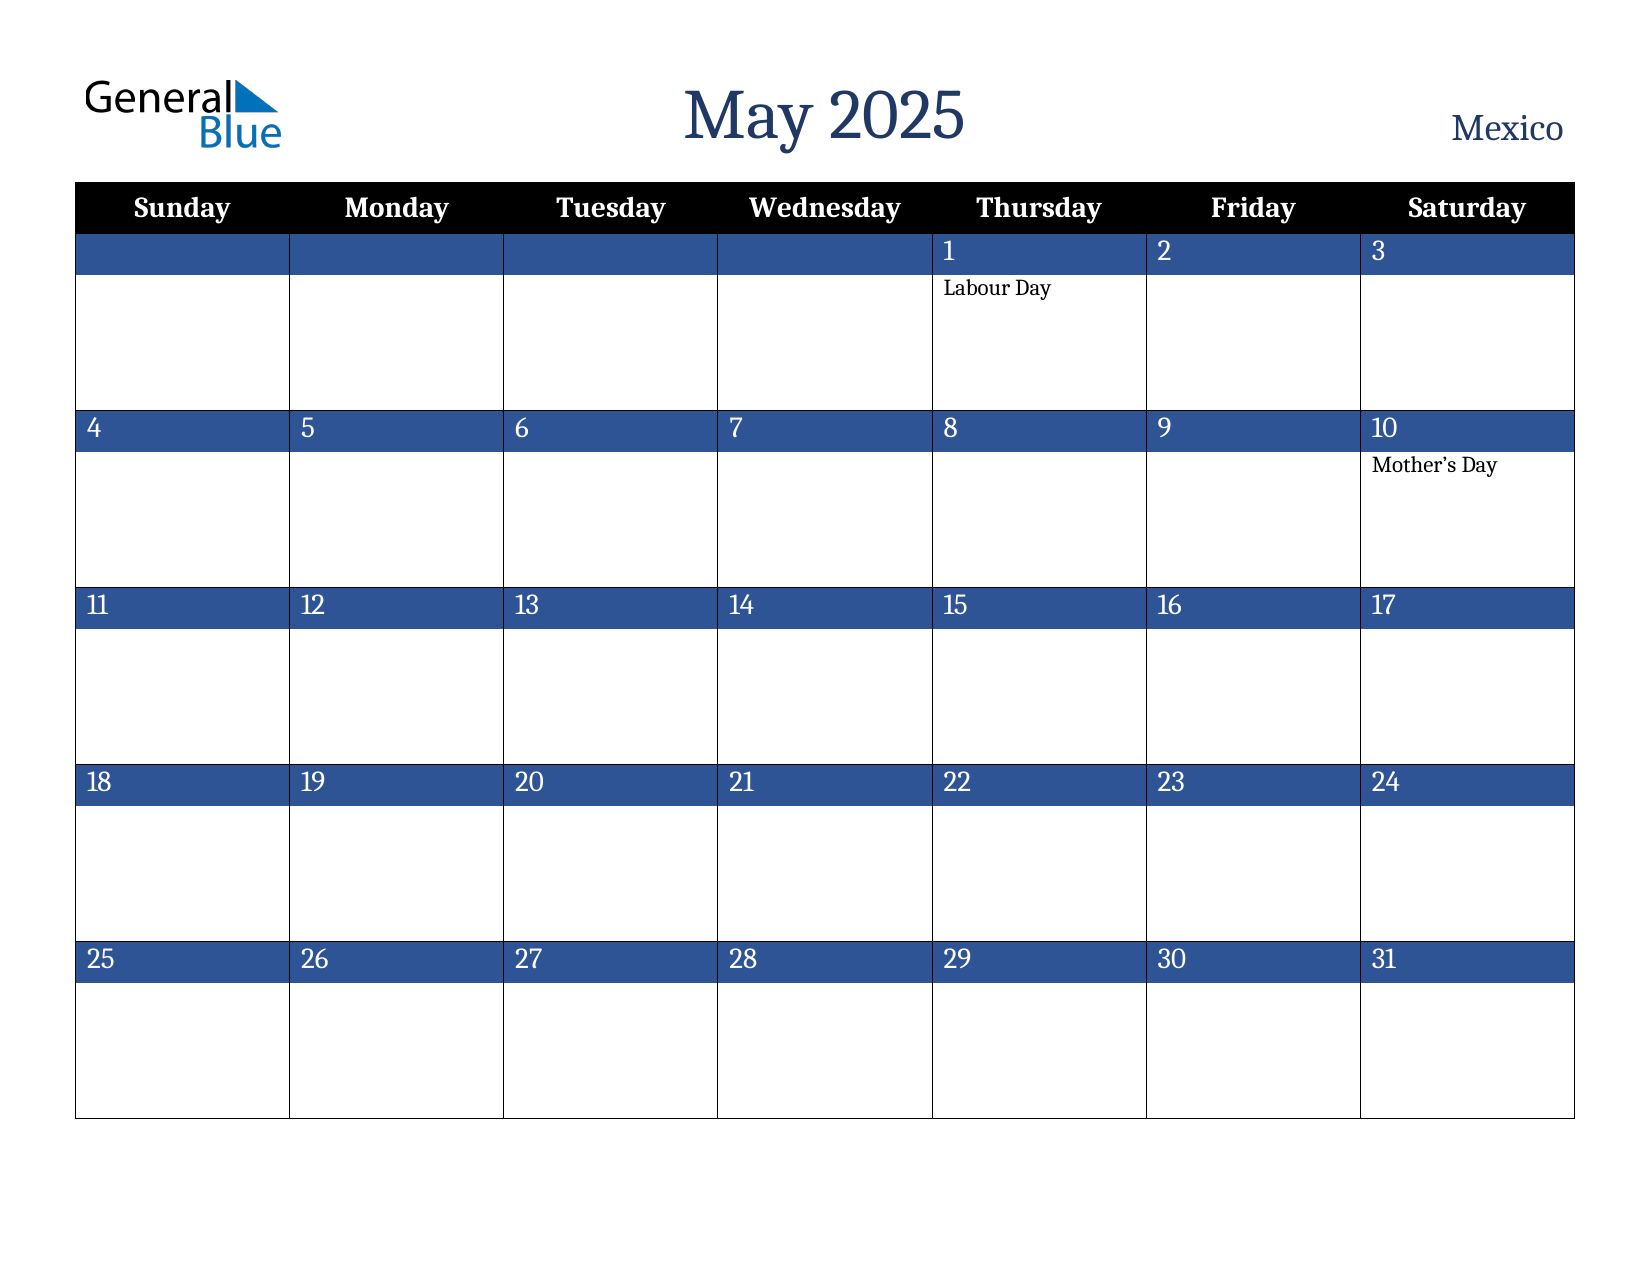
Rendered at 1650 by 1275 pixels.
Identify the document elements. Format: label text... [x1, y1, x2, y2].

table_cell Monday [290, 183, 503, 233]
table_cell 6 [504, 411, 717, 452]
table_cell [718, 275, 932, 410]
table_header [76, 75, 503, 182]
table_cell 15 [933, 588, 1146, 629]
table_header Mexico [1146, 75, 1574, 182]
picture [86, 80, 281, 148]
table_cell 3 [1361, 234, 1574, 275]
table_cell [76, 452, 289, 587]
table_cell [1147, 983, 1360, 1118]
table_cell [1147, 452, 1360, 587]
table_cell 14 [718, 588, 932, 629]
table_cell [76, 983, 289, 1118]
table_cell [1361, 629, 1574, 764]
table_cell [76, 234, 289, 275]
table_cell 12 [290, 588, 503, 629]
table_cell Sunday [76, 183, 289, 233]
table_cell 8 [933, 411, 1146, 452]
table_cell 18 [76, 765, 289, 806]
table_cell [933, 806, 1146, 941]
table_cell [1147, 629, 1360, 764]
table_cell 22 [933, 765, 1146, 806]
table_cell [718, 983, 932, 1118]
table_cell 21 [718, 765, 932, 806]
table_cell [718, 629, 932, 764]
table_cell [504, 234, 717, 275]
table_cell [290, 629, 503, 764]
table_cell 19 [290, 765, 503, 806]
table_cell [718, 234, 932, 275]
table_cell [1361, 983, 1574, 1118]
table_cell 24 [1361, 765, 1574, 806]
table_cell [1147, 275, 1360, 410]
table_cell 28 [718, 942, 932, 983]
table_cell 31 [1361, 942, 1574, 983]
table_cell [1361, 275, 1574, 410]
table_cell Tuesday [504, 183, 717, 233]
table_cell [504, 275, 717, 410]
table_cell [718, 806, 932, 941]
table_cell 20 [504, 765, 717, 806]
table_cell 13 [504, 588, 717, 629]
table_cell [76, 275, 289, 410]
table_cell 9 [1147, 411, 1360, 452]
table_cell [504, 629, 717, 764]
table_cell [290, 275, 503, 410]
table_cell 1 [933, 234, 1146, 275]
table_cell Mother’s Day [1361, 452, 1574, 587]
table_cell Wednesday [718, 183, 932, 233]
table_cell Thursday [933, 183, 1146, 233]
table_cell 30 [1147, 942, 1360, 983]
table_header May 2025 [504, 75, 1146, 182]
table_cell 25 [76, 942, 289, 983]
table_cell [933, 452, 1146, 587]
table_cell [290, 234, 503, 275]
table_cell 7 [718, 411, 932, 452]
table_cell [933, 629, 1146, 764]
table_cell [1361, 806, 1574, 941]
table_cell 29 [933, 942, 1146, 983]
table_cell [504, 452, 717, 587]
table_cell 4 [76, 411, 289, 452]
table_cell 17 [1361, 588, 1574, 629]
table_cell 11 [76, 588, 289, 629]
table_cell [290, 983, 503, 1118]
table_cell [76, 806, 289, 941]
table_cell 23 [1147, 765, 1360, 806]
table_cell [933, 983, 1146, 1118]
table_cell [504, 806, 717, 941]
table_cell 16 [1147, 588, 1360, 629]
table_cell Saturday [1361, 183, 1574, 233]
table_cell 27 [504, 942, 717, 983]
table_cell 2 [1147, 234, 1360, 275]
table_cell 10 [1361, 411, 1574, 452]
table_cell [718, 452, 932, 587]
table_cell 26 [290, 942, 503, 983]
table_cell Labour Day [933, 275, 1146, 410]
table_cell [504, 983, 717, 1118]
table_cell [1147, 806, 1360, 941]
table_cell [290, 806, 503, 941]
table_cell Friday [1147, 183, 1360, 233]
table_cell [76, 629, 289, 764]
table_cell 5 [290, 411, 503, 452]
table_cell [290, 452, 503, 587]
